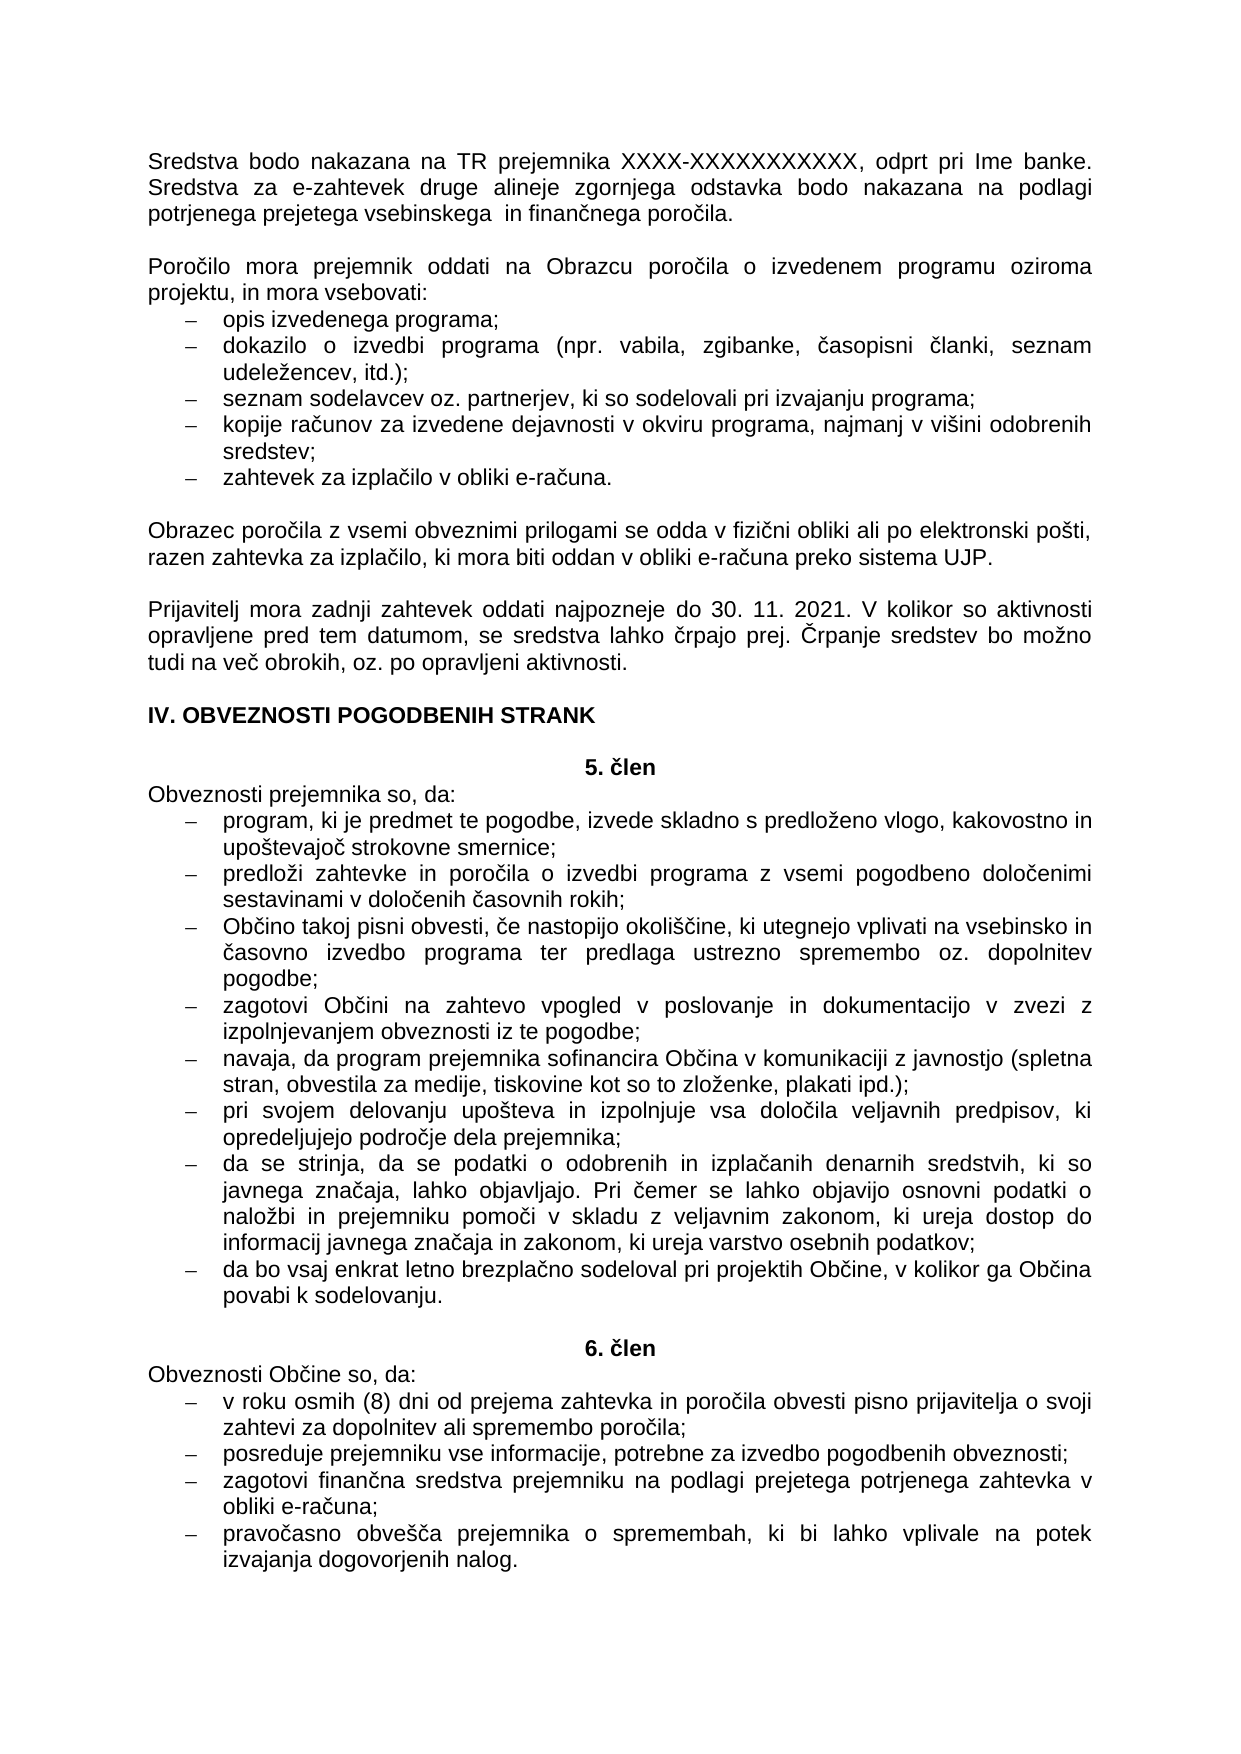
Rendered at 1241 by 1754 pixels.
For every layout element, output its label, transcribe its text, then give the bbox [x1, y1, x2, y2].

text 6. člen [148, 1335, 1093, 1361]
list pri svojem delovanju upošteva in izpolnjuje vsa določila veljavnih predpisov, ki opredeljujejo področje dela prejemnika; [185, 1097, 1093, 1150]
list zahtevek za izplačilo v obliki e-računa. [185, 464, 1093, 491]
list seznam sodelavcev oz. partnerjev, ki so sodelovali pri izvajanju programa; [185, 385, 1093, 411]
list opis izvedenega programa; [185, 306, 1093, 332]
text IV. OBVEZNOSTI POGODBENIH STRANK [148, 702, 1093, 728]
list predloži zahtevke in poročila o izvedbi programa z vsemi pogodbeno določenimi sestavinami v določenih časovnih rokih; [185, 860, 1093, 913]
list posreduje prejemniku vse informacije, potrebne za izvedbo pogodbenih obveznosti; [185, 1440, 1093, 1467]
text Obrazec poročila z vsemi obveznimi prilogami se odda v fizični obliki ali po elektronski pošti, razen zahtevka za izplačilo, ki mora biti oddan v obliki e-računa preko sistema UJP. [148, 517, 1093, 570]
text Prijavitelj mora zadnji zahtevek oddati najpozneje do 30. 11. 2021. V kolikor so aktivnosti opravljene pred tem datumom, se sredstva lahko črpajo prej. Črpanje sredstev bo možno tudi na več obrokih, oz. po opravljeni aktivnosti. [148, 596, 1093, 675]
list Občino takoj pisni obvesti, če nastopijo okoliščine, ki utegnejo vplivati na vsebinsko in časovno izvedbo programa ter predlaga ustrezno spremembo oz. dopolnitev pogodbe; [185, 913, 1093, 992]
list da bo vsaj enkrat letno brezplačno sodeloval pri projektih Občine, v kolikor ga Občina povabi k sodelovanju. [185, 1256, 1093, 1308]
text Sredstva bodo nakazana na TR prejemnika XXXX-XXXXXXXXXXX, odprt pri Ime banke. Sredstva za e-zahtevek druge alineje zgornjega odstavka bodo nakazana na podlagi potrjenega prejetega vsebinskega in finančnega poročila. [148, 148, 1093, 227]
list zagotovi finančna sredstva prejemniku na podlagi prejetega potrjenega zahtevka v obliki e-računa; [185, 1467, 1093, 1520]
text 5. člen [148, 754, 1093, 781]
list pravočasno obvešča prejemnika o spremembah, ki bi lahko vplivale na potek izvajanja dogovorjenih nalog. [185, 1520, 1093, 1572]
list program, ki je predmet te pogodbe, izvede skladno s predloženo vlogo, kakovostno in upoštevajoč strokovne smernice; [185, 807, 1093, 860]
list dokazilo o izvedbi programa (npr. vabila, zgibanke, časopisni članki, seznam udeležencev, itd.); [185, 332, 1093, 385]
list da se strinja, da se podatki o odobrenih in izplačanih denarnih sredstvih, ki so javnega značaja, lahko objavljajo. Pri čemer se lahko objavijo osnovni podatki o naložbi in prejemniku pomoči v skladu z veljavnim zakonom, ki ureja dostop do informacij javnega značaja in zakonom, ki ureja varstvo osebnih podatkov; [185, 1150, 1093, 1256]
text Obveznosti prejemnika so, da: [148, 781, 1093, 807]
list v roku osmih (8) dni od prejema zahtevka in poročila obvesti pisno prijavitelja o svoji zahtevi za dopolnitev ali spremembo poročila; [185, 1388, 1093, 1440]
list zagotovi Občini na zahtevo vpogled v poslovanje in dokumentacijo v zvezi z izpolnjevanjem obveznosti iz te pogodbe; [185, 992, 1093, 1044]
list navaja, da program prejemnika sofinancira Občina v komunikaciji z javnostjo (spletna stran, obvestila za medije, tiskovine kot so to zloženke, plakati ipd.); [185, 1044, 1093, 1097]
text Obveznosti Občine so, da: [148, 1361, 1093, 1388]
text Poročilo mora prejemnik oddati na Obrazcu poročila o izvedenem programu oziroma projektu, in mora vsebovati: [148, 253, 1093, 306]
list kopije računov za izvedene dejavnosti v okviru programa, najmanj v višini odobrenih sredstev; [185, 411, 1093, 464]
